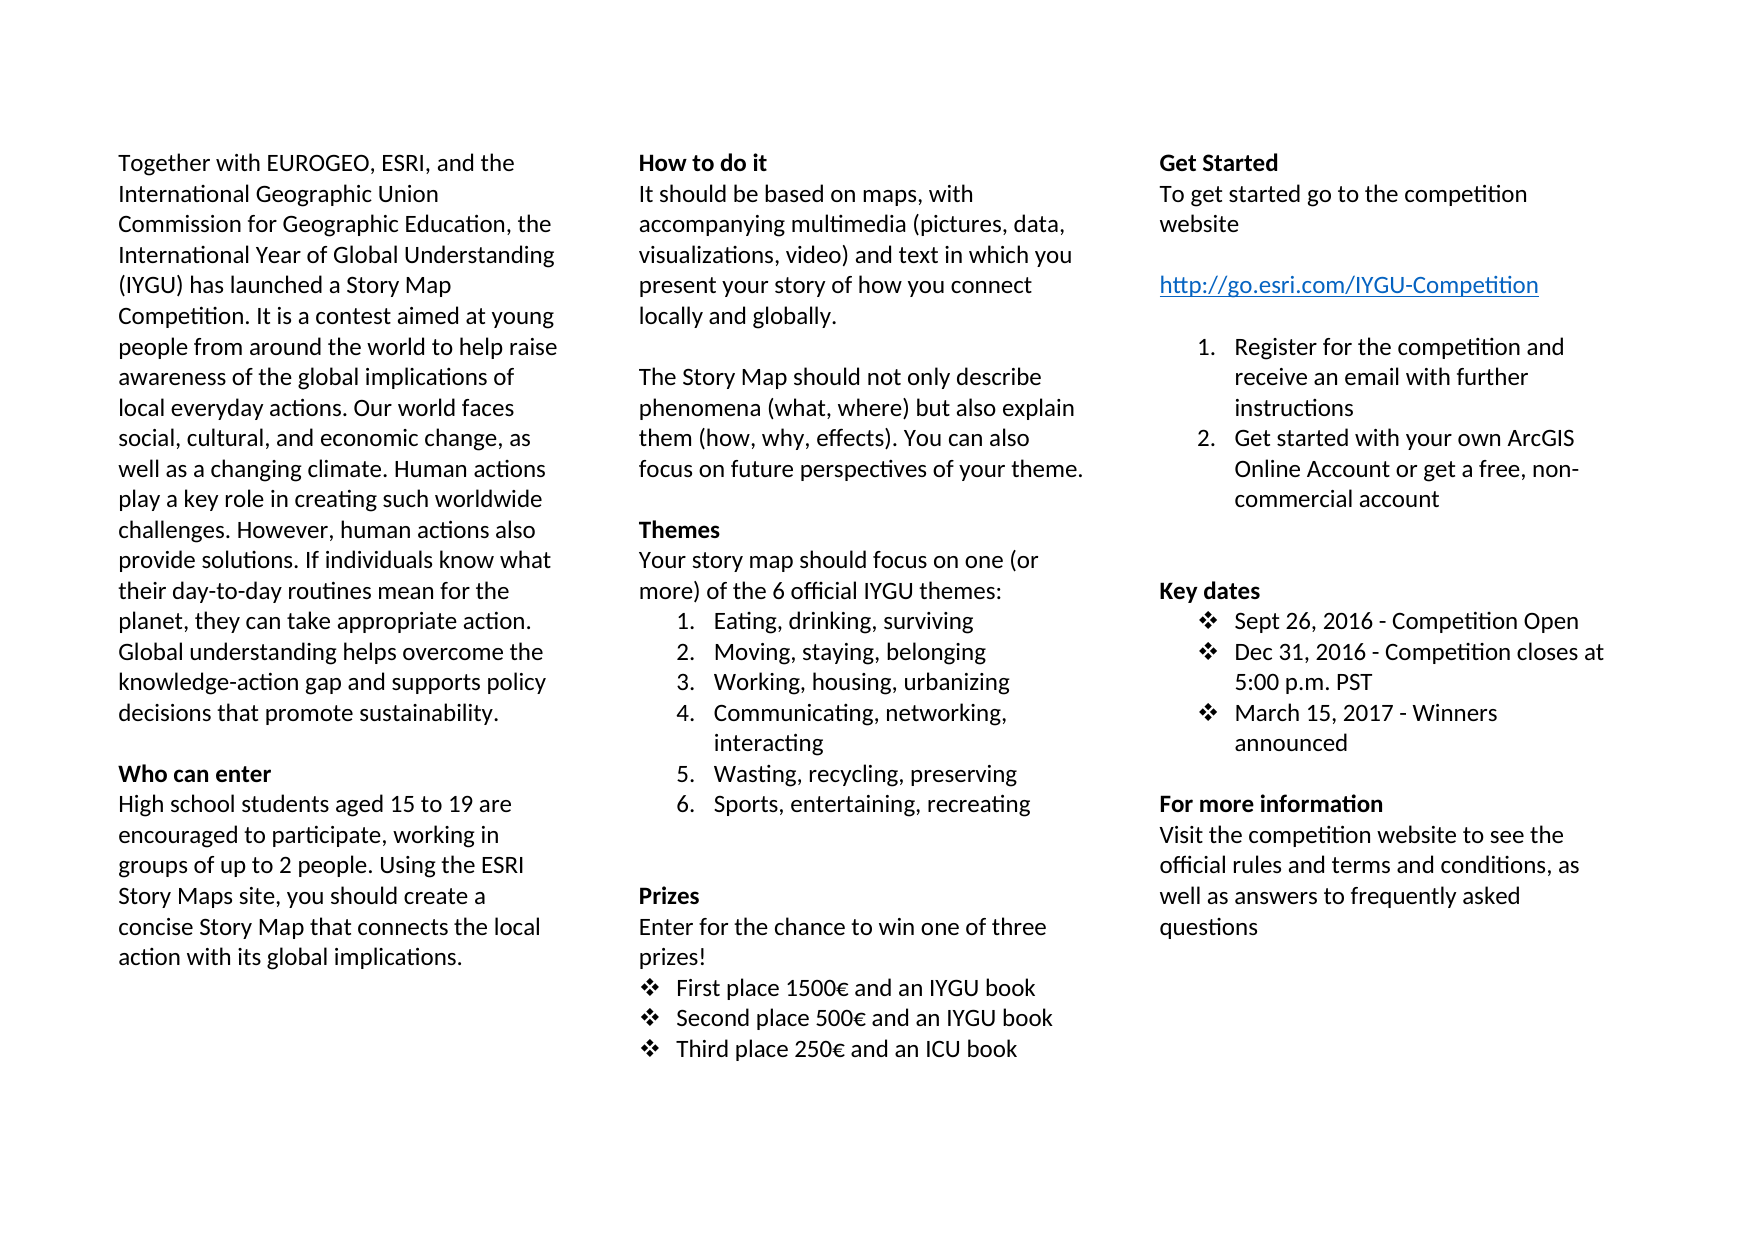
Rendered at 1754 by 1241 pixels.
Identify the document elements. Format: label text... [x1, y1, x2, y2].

list Sept 26, 2016 - Competition Open [1197, 605, 1606, 636]
list March 15, 2017 - Winners announced [1197, 697, 1606, 758]
list Moving, staying, belonging [676, 636, 1086, 666]
text How to do it [639, 148, 1086, 178]
list Wasting, recycling, preserving [676, 758, 1086, 788]
list Working, housing, urbanizing [676, 666, 1086, 697]
text High school students aged 15 to 19 are encouraged to participate, working in groups of up to 2 people. Using the ESRI Story Maps site, you should create a concise Story Map that connects the local action with its global implications. [118, 788, 565, 972]
text Visit the competition website to see the official rules and terms and conditions, as well as answers to frequently asked questions [1159, 819, 1606, 941]
text The Story Map should not only describe phenomena (what, where) but also explain them (how, why, effects). You can also focus on future perspectives of your theme. [639, 361, 1086, 483]
text Themes [639, 514, 1086, 544]
text Prizes [639, 880, 1086, 911]
text To get started go to the competition website [1159, 178, 1606, 239]
text Who can enter [118, 758, 565, 788]
list Second place 500€ and an IYGU book [639, 1002, 1086, 1033]
list Register for the competition and receive an email with further instructions [1197, 331, 1606, 422]
list Dec 31, 2016 - Competition closes at 5:00 p.m. PST [1197, 636, 1606, 697]
list First place 1500€ and an IYGU book [639, 972, 1086, 1002]
text Together with EUROGEO, ESRI, and the International Geographic Union Commission for Geographic Education, the International Year of Global Understanding (IYGU) has launched a Story Map Competition. It is a contest aimed at young people from around the world to help raise awareness of the global implications of local everyday actions. Our world faces social, cultural, and economic change, as well as a changing climate. Human actions play a key role in creating such worldwide challenges. However, human actions also provide solutions. If individuals know what their day-to-day routines mean for the planet, they can take appropriate action. Global understanding helps overcome the knowledge-action gap and supports policy decisions that promote sustainability. [118, 148, 565, 727]
list Eating, drinking, surviving [676, 605, 1086, 636]
list Third place 250€ and an ICU book [639, 1033, 1086, 1063]
list Sports, entertaining, recreating [676, 788, 1086, 819]
text http://go.esri.com/IYGU-Competition [1159, 270, 1606, 300]
text Key dates [1159, 575, 1606, 605]
list Communicating, networking, interacting [676, 697, 1086, 758]
list Get started with your own ArcGIS Online Account or get a free, non-commercial account [1197, 422, 1606, 514]
text Get Started [1159, 148, 1606, 178]
text Enter for the chance to win one of three prizes! [639, 911, 1086, 972]
text For more information [1159, 788, 1606, 819]
text It should be based on maps, with accompanying multimedia (pictures, data, visualizations, video) and text in which you present your story of how you connect locally and globally. [639, 178, 1086, 331]
text Your story map should focus on one (or more) of the 6 official IYGU themes: [639, 544, 1086, 605]
